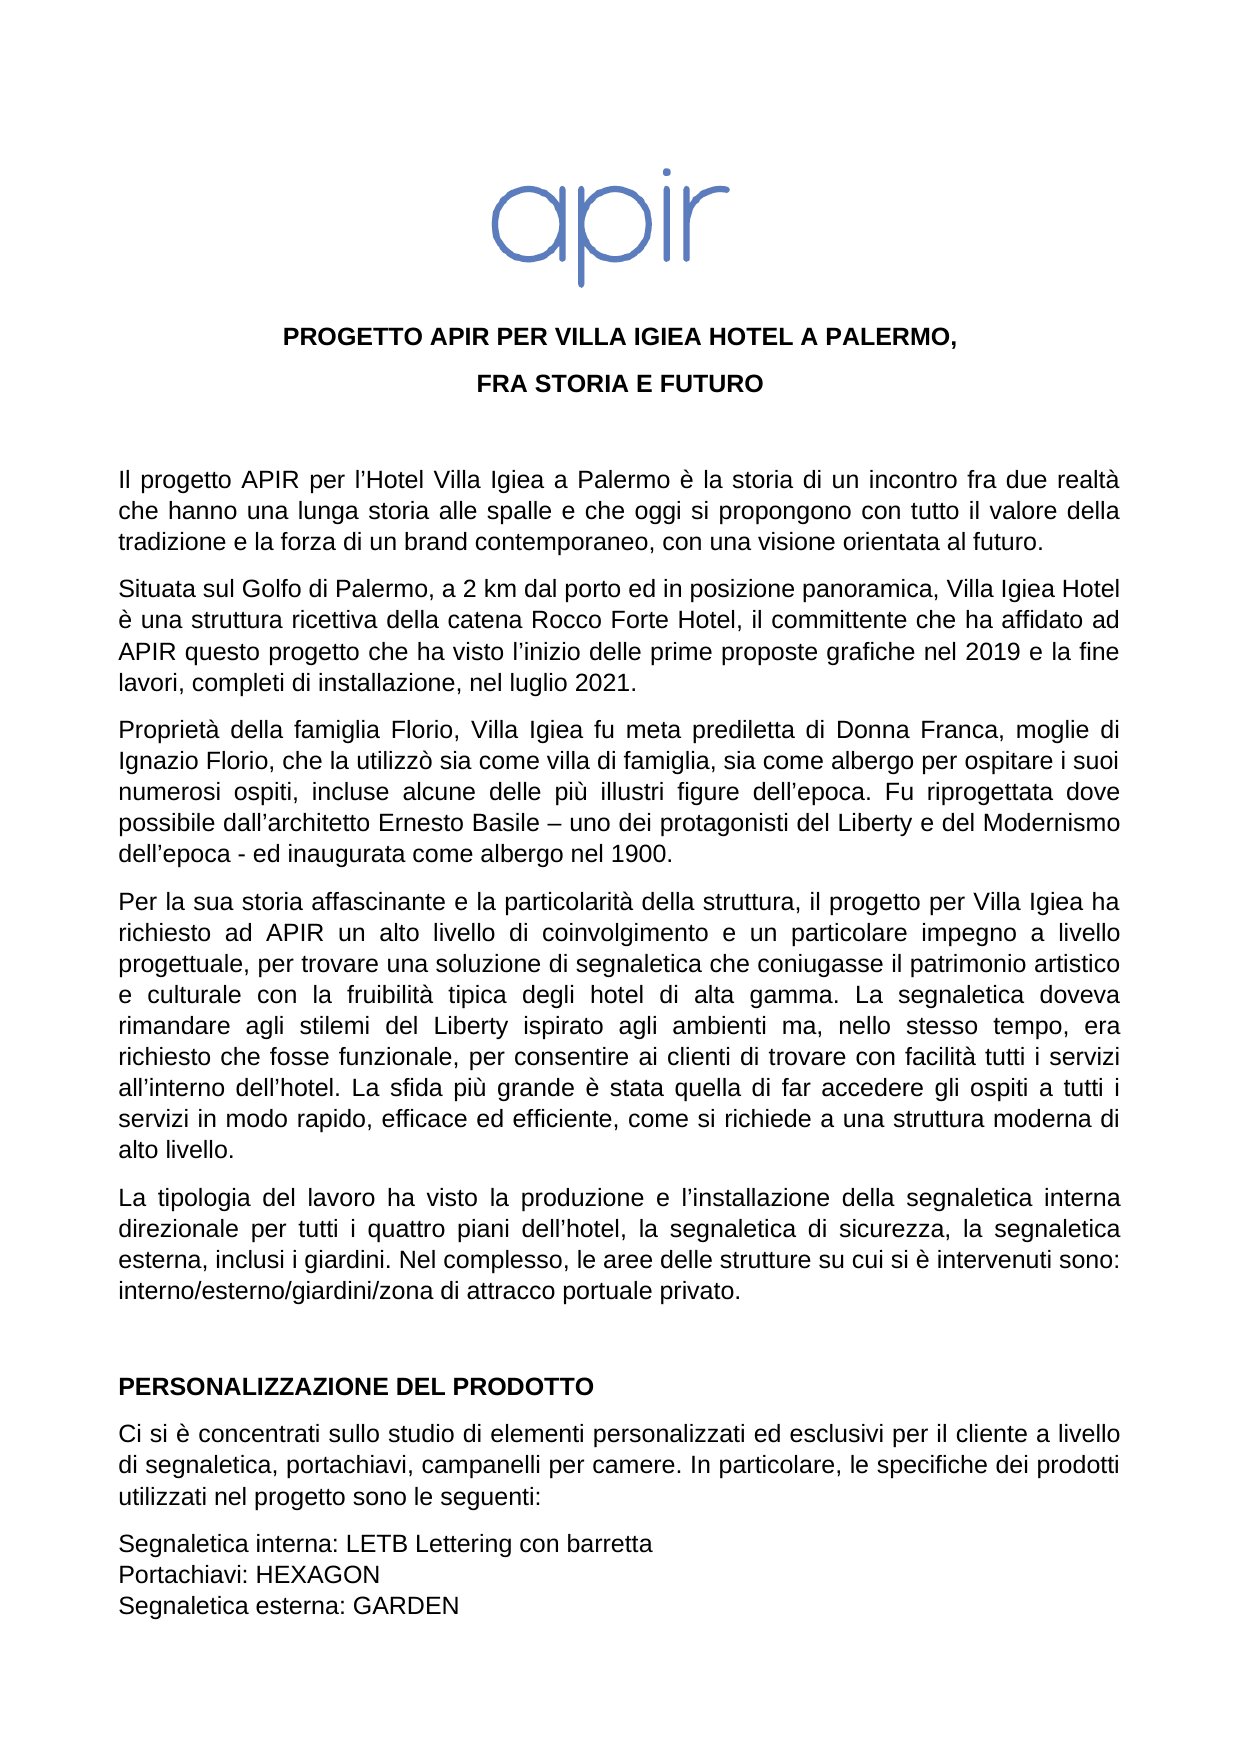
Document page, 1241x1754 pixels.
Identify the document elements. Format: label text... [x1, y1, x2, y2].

text Il progetto APIR per l’Hotel Villa Igiea a Palermo è la storia di un incontro fra due realtà che hanno una lunga storia alle spalle e che oggi si propongono con tutto il valore della tradizione e la forza di un brand contemporaneo, con una visione orientata al futuro. [118, 464, 1122, 555]
text PROGETTO APIR PER VILLA IGIEA HOTEL A PALERMO, [118, 321, 1122, 350]
text La tipologia del lavoro ha visto la produzione e l’installazione della segnaletica interna direzionale per tutti i quattro piani dell’hotel, la segnaletica di sicurezza, la segnaletica esterna, inclusi i giardini. Nel complesso, le aree delle strutture su cui si è intervenuti sono: interno/esterno/giardini/zona di attracco portuale privato. [118, 1183, 1122, 1305]
picture [486, 147, 754, 303]
text Per la sua storia affascinante e la particolarità della struttura, il progetto per Villa Igiea ha richiesto ad APIR un alto livello di coinvolgimento e un particolare impegno a livello progettuale, per trovare una soluzione di segnaletica che coniugasse il patrimonio artistico e culturale con la fruibilità tipica degli hotel di alta gamma. La segnaletica doveva rimandare agli stilemi del Liberty ispirato agli ambienti ma, nello stesso tempo, era richiesto che fosse funzionale, per consentire ai clienti di trovare con facilità tutti i servizi all’interno dell’hotel. La sfida più grande è stata quella di far accedere gli ospiti a tutti i servizi in modo rapido, efficace ed efficiente, come si richiede a una struttura moderna di alto livello. [118, 887, 1122, 1164]
text Situata sul Golfo di Palermo, a 2 km dal porto ed in posizione panoramica, Villa Igiea Hotel è una struttura ricettiva della catena Rocco Forte Hotel, il committente che ha affidato ad APIR questo progetto che ha visto l’inizio delle prime proposte grafiche nel 2019 e la fine lavori, completi di installazione, nel luglio 2021. [118, 574, 1122, 696]
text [118, 1529, 1122, 1620]
text Ci si è concentrati sullo studio di elementi personalizzati ed esclusivi per il cliente a livello di segnaletica, portachiavi, campanelli per camere. In particolare, le specifiche dei prodotti utilizzati nel progetto sono le seguenti: [118, 1419, 1122, 1510]
text FRA STORIA E FUTURO [118, 369, 1122, 398]
text PERSONALIZZAZIONE DEL PRODOTTO [118, 1372, 1122, 1400]
text Proprietà della famiglia Florio, Villa Igiea fu meta prediletta di Donna Franca, moglie di Ignazio Florio, che la utilizzò sia come villa di famiglia, sia come albergo per ospitare i suoi numerosi ospiti, incluse alcune delle più illustri figure dell’epoca. Fu riprogettata dove possibile dall’architetto Ernesto Basile – uno dei protagonisti del Liberty e del Modernismo dell’epoca - ed inaugurata come albergo nel 1900. [118, 715, 1122, 868]
